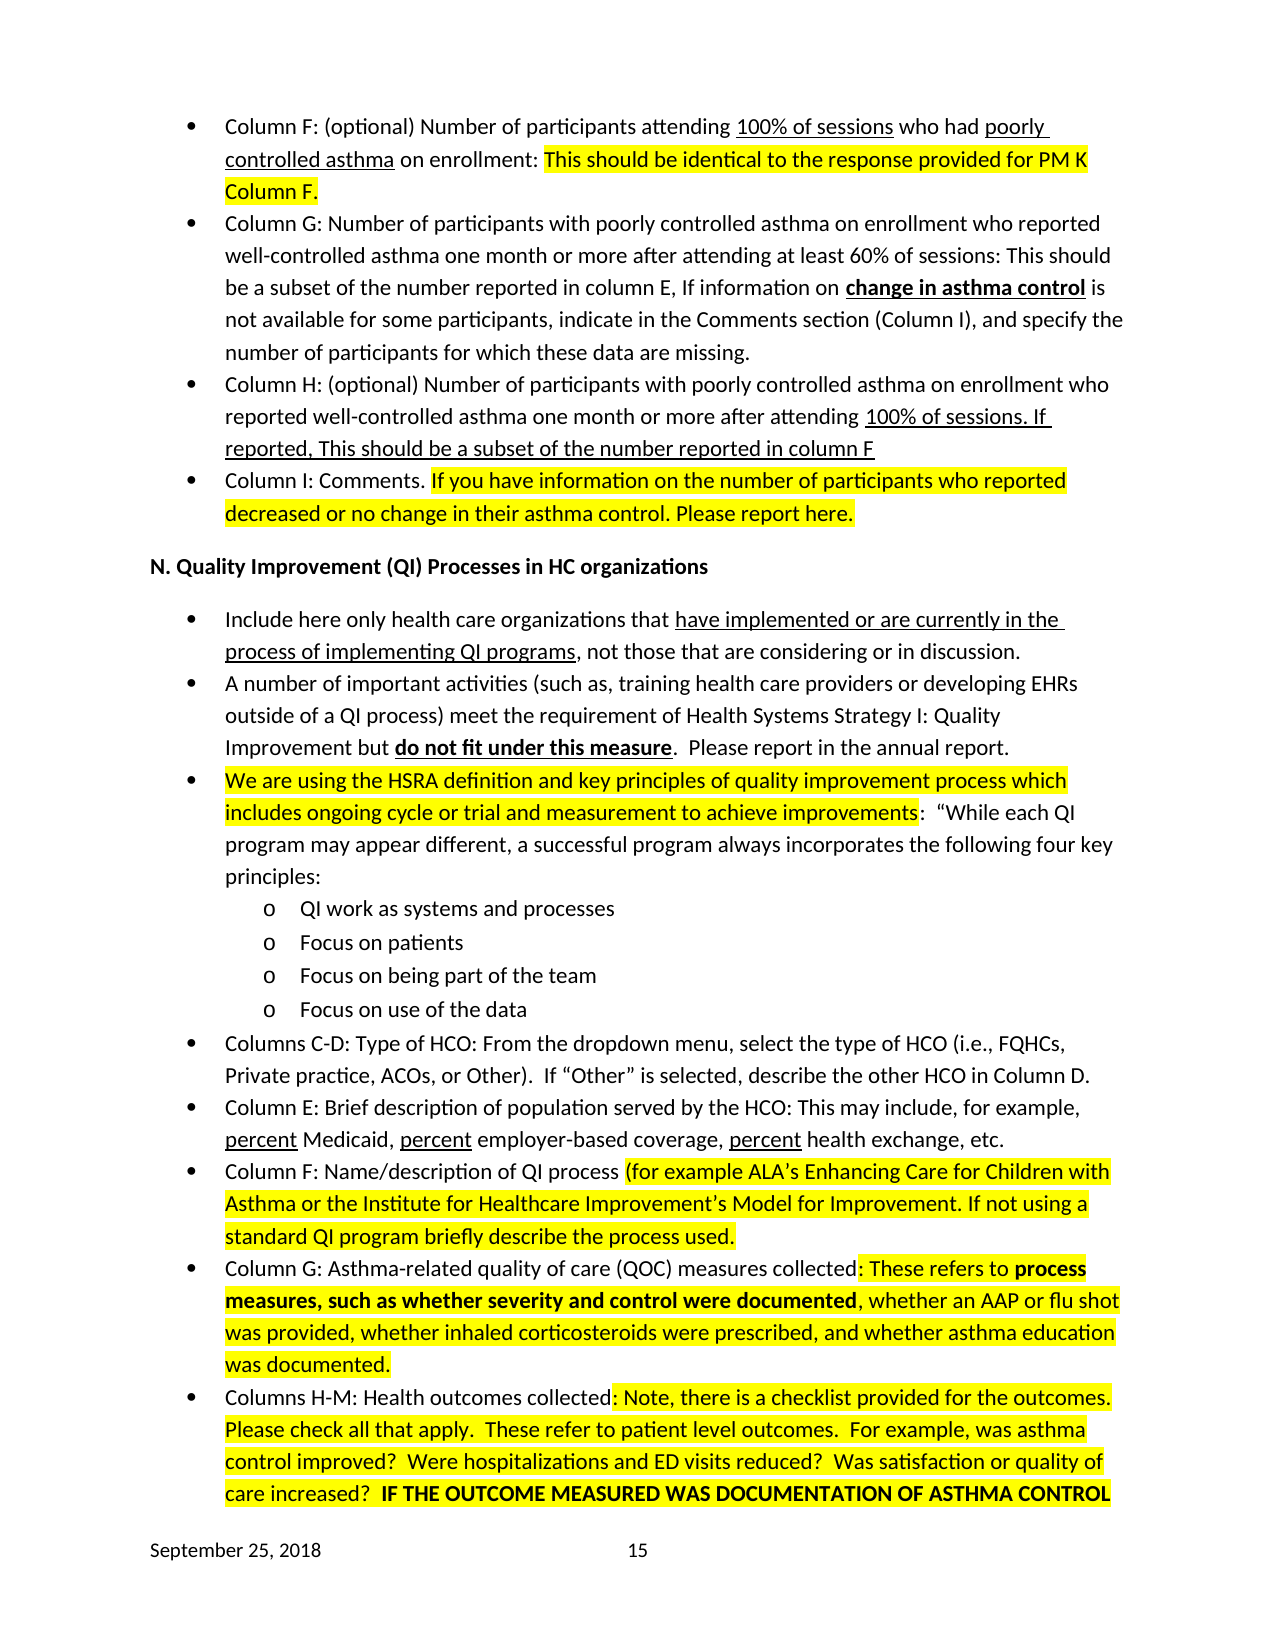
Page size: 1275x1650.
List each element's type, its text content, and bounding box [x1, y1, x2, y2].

list QI work as systems and processes [262, 894, 1125, 924]
list Column E: Brief description of population served by the HCO: This may include, for example, percent Medicaid, percent employer-based coverage, percent health exchange, etc. [187, 1093, 1125, 1153]
list Focus on being part of the team [262, 962, 1125, 991]
list Focus on patients [262, 928, 1125, 957]
list Column G: Number of participants with poorly controlled asthma on enrollment who reported well-controlled asthma one month or more after attending at least 60% of sessions: This should be a subset of the number reported in column E, If information on change in asthma control is not available for some participants, indicate in the Comments section (Column I), and specify the number of participants for which these data are missing. [187, 209, 1125, 366]
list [187, 1383, 1125, 1507]
list Include here only health care organizations that have implemented or are currently in the process of implementing QI programs, not those that are considering or in discussion. [187, 605, 1125, 665]
list Column I: Comments. If you have information on the number of participants who reported decreased or no change in their asthma control. Please report here. [187, 467, 1125, 527]
list Column F: Name/description of QI process (for example ALA’s Enhancing Care for Children with Asthma or the Institute for Healthcare Improvement’s Model for Improvement. If not using a standard QI program briefly describe the process used. [187, 1157, 1125, 1250]
list We are using the HSRA definition and key principles of quality improvement process which includes ongoing cycle or trial and measurement to achieve improvements: “While each QI program may appear different, a successful program always incorporates the following four key principles: [187, 766, 1125, 890]
list Column H: (optional) Number of participants with poorly controlled asthma on enrollment who reported well-controlled asthma one month or more after attending 100% of sessions. If reported, This should be a subset of the number reported in column F [187, 370, 1125, 462]
list Focus on use of the data [262, 995, 1125, 1024]
text N. Quality Improvement (QI) Processes in HC organizations [150, 552, 1125, 580]
list Column G: Asthma-related quality of care (QOC) measures collected: These refers to process measures, such as whether severity and control were documented, whether an AAP or flu shot was provided, whether inhaled corticosteroids were prescribed, and whether asthma education was documented. [187, 1254, 1125, 1378]
list A number of important activities (such as, training health care providers or developing EHRs outside of a QI process) meet the requirement of Health Systems Strategy I: Quality Improvement but do not fit under this measure. Please report in the annual report. [187, 669, 1125, 762]
list Column F: (optional) Number of participants attending 100% of sessions who had poorly controlled asthma on enrollment: This should be identical to the response provided for PM K Column F. [187, 112, 1125, 205]
list Columns C-D: Type of HCO: From the dropdown menu, select the type of HCO (i.e., FQHCs, Private practice, ACOs, or Other). If “Other” is selected, describe the other HCO in Column D. [187, 1029, 1125, 1089]
